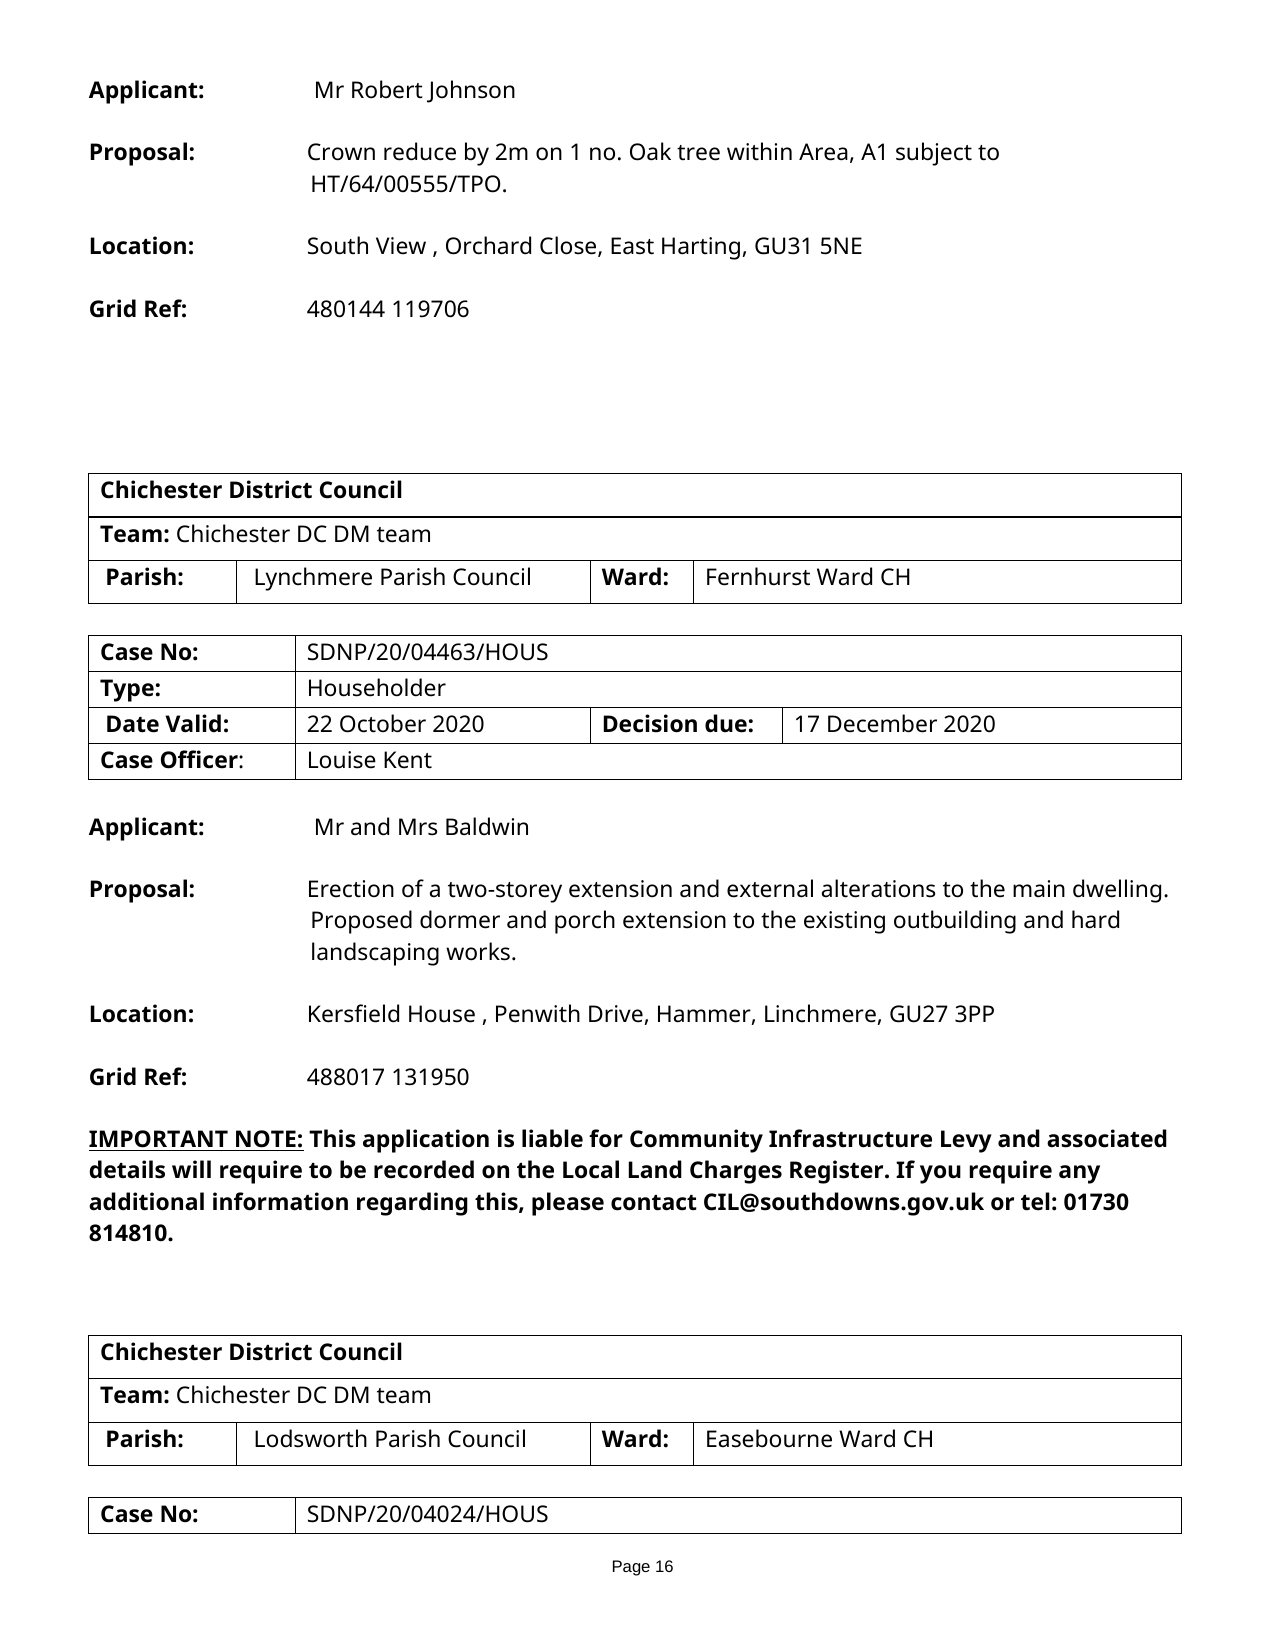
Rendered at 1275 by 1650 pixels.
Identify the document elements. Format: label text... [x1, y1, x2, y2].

table_cell Parish: [89, 1423, 236, 1465]
table_cell Parish: [89, 561, 236, 603]
text Proposal: Erection of a two-storey extension and external alterations to the main dwelling. Proposed dormer and porch extension to the existing outbuilding and hard landscaping works. [89, 873, 1196, 967]
table_header SDNP/20/04024/HOUS [296, 1498, 1181, 1533]
table_cell Team: Chichester DC DM team [89, 518, 1181, 560]
table_cell Householder [296, 672, 1181, 707]
table_cell Lynchmere Parish Council [237, 561, 590, 603]
text Proposal: Crown reduce by 2m on 1 no. Oak tree within Area, A1 subject to HT/64/00555/TPO. [89, 136, 1196, 199]
text Location: South View , Orchard Close, East Harting, GU31 5NE [89, 230, 1196, 261]
text Applicant: Mr Robert Johnson [89, 74, 1196, 105]
table_cell 17 December 2020 [783, 708, 1181, 743]
table_cell Type: [89, 672, 295, 707]
table_header Case No: [89, 1498, 295, 1533]
table_header Chichester District Council [89, 474, 1181, 516]
table_cell Ward: [591, 561, 693, 603]
text Location: Kersfield House , Penwith Drive, Hammer, Linchmere, GU27 3PP [89, 998, 1196, 1029]
table_cell Team: Chichester DC DM team [89, 1379, 1181, 1422]
table_cell 22 October 2020 [296, 708, 590, 743]
table_cell Decision due: [591, 708, 782, 743]
table_cell Louise Kent [296, 744, 1181, 778]
table_header Chichester District Council [89, 1336, 1181, 1378]
text Grid Ref: 488017 131950 [89, 1061, 1196, 1092]
table_cell Lodsworth Parish Council [237, 1423, 590, 1465]
table_cell Fernhurst Ward CH [694, 561, 1181, 603]
text IMPORTANT NOTE: This application is liable for Community Infrastructure Levy and associated details will require to be recorded on the Local Land Charges Register. If you require any additional information regarding this, please contact CIL@southdowns.gov.uk or tel: 01730 814810. [89, 1123, 1196, 1248]
table_cell Case Officer: [89, 744, 295, 778]
table_cell Date Valid: [89, 708, 295, 743]
table_cell Easebourne Ward CH [694, 1423, 1181, 1465]
table_cell Ward: [591, 1423, 693, 1465]
table_header Case No: [89, 636, 295, 671]
text Applicant: Mr and Mrs Baldwin [89, 811, 1196, 842]
table_header SDNP/20/04463/HOUS [296, 636, 1181, 671]
text Grid Ref: 480144 119706 [89, 293, 1196, 324]
